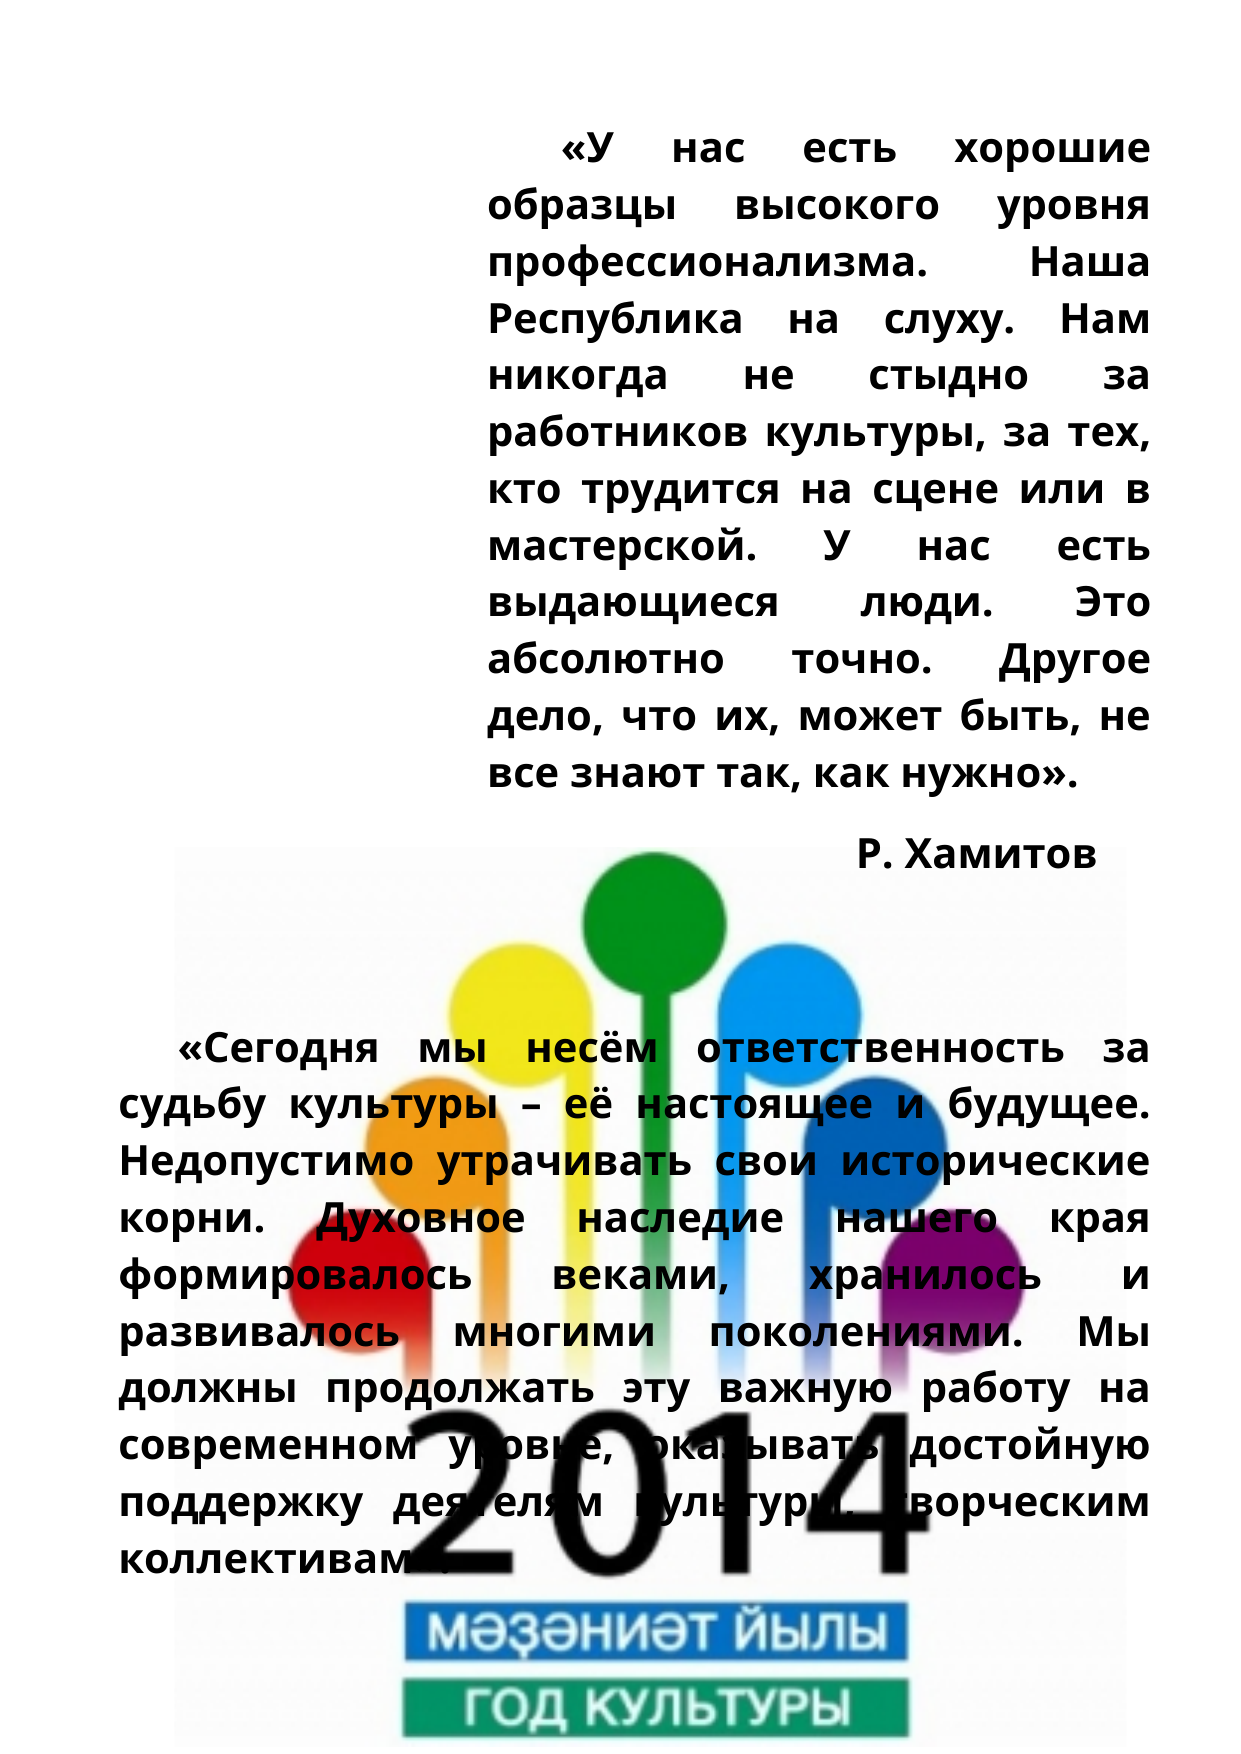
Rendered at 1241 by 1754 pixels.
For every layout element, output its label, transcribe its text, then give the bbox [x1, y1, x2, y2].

picture [174, 1585, 1127, 1747]
picture [174, 880, 1127, 1017]
text «У нас есть хорошие образцы высокого уровня профессионализма. Наша Республика на слуху. Нам никогда не стыдно за работников культуры, за тех, кто трудится на сцене или в мастерской. У нас есть выдающиеся люди. Это абсолютно точно. Другое дело, что их, может быть, не все знают так, как нужно». [487, 118, 1152, 799]
text Р. Хамитов [118, 799, 1152, 880]
text «Сегодня мы несём ответственность за судьбу культуры – её настоящее и будущее. Недопустимо утрачивать свои исторические корни. Духовное наследие нашего края формировалось веками, хранилось и развивалось многими поколениями. Мы должны продолжать эту важную работу на современном уровне, оказывать достойную поддержку деятелям культуры, творческим коллективам». [118, 1017, 1152, 1585]
